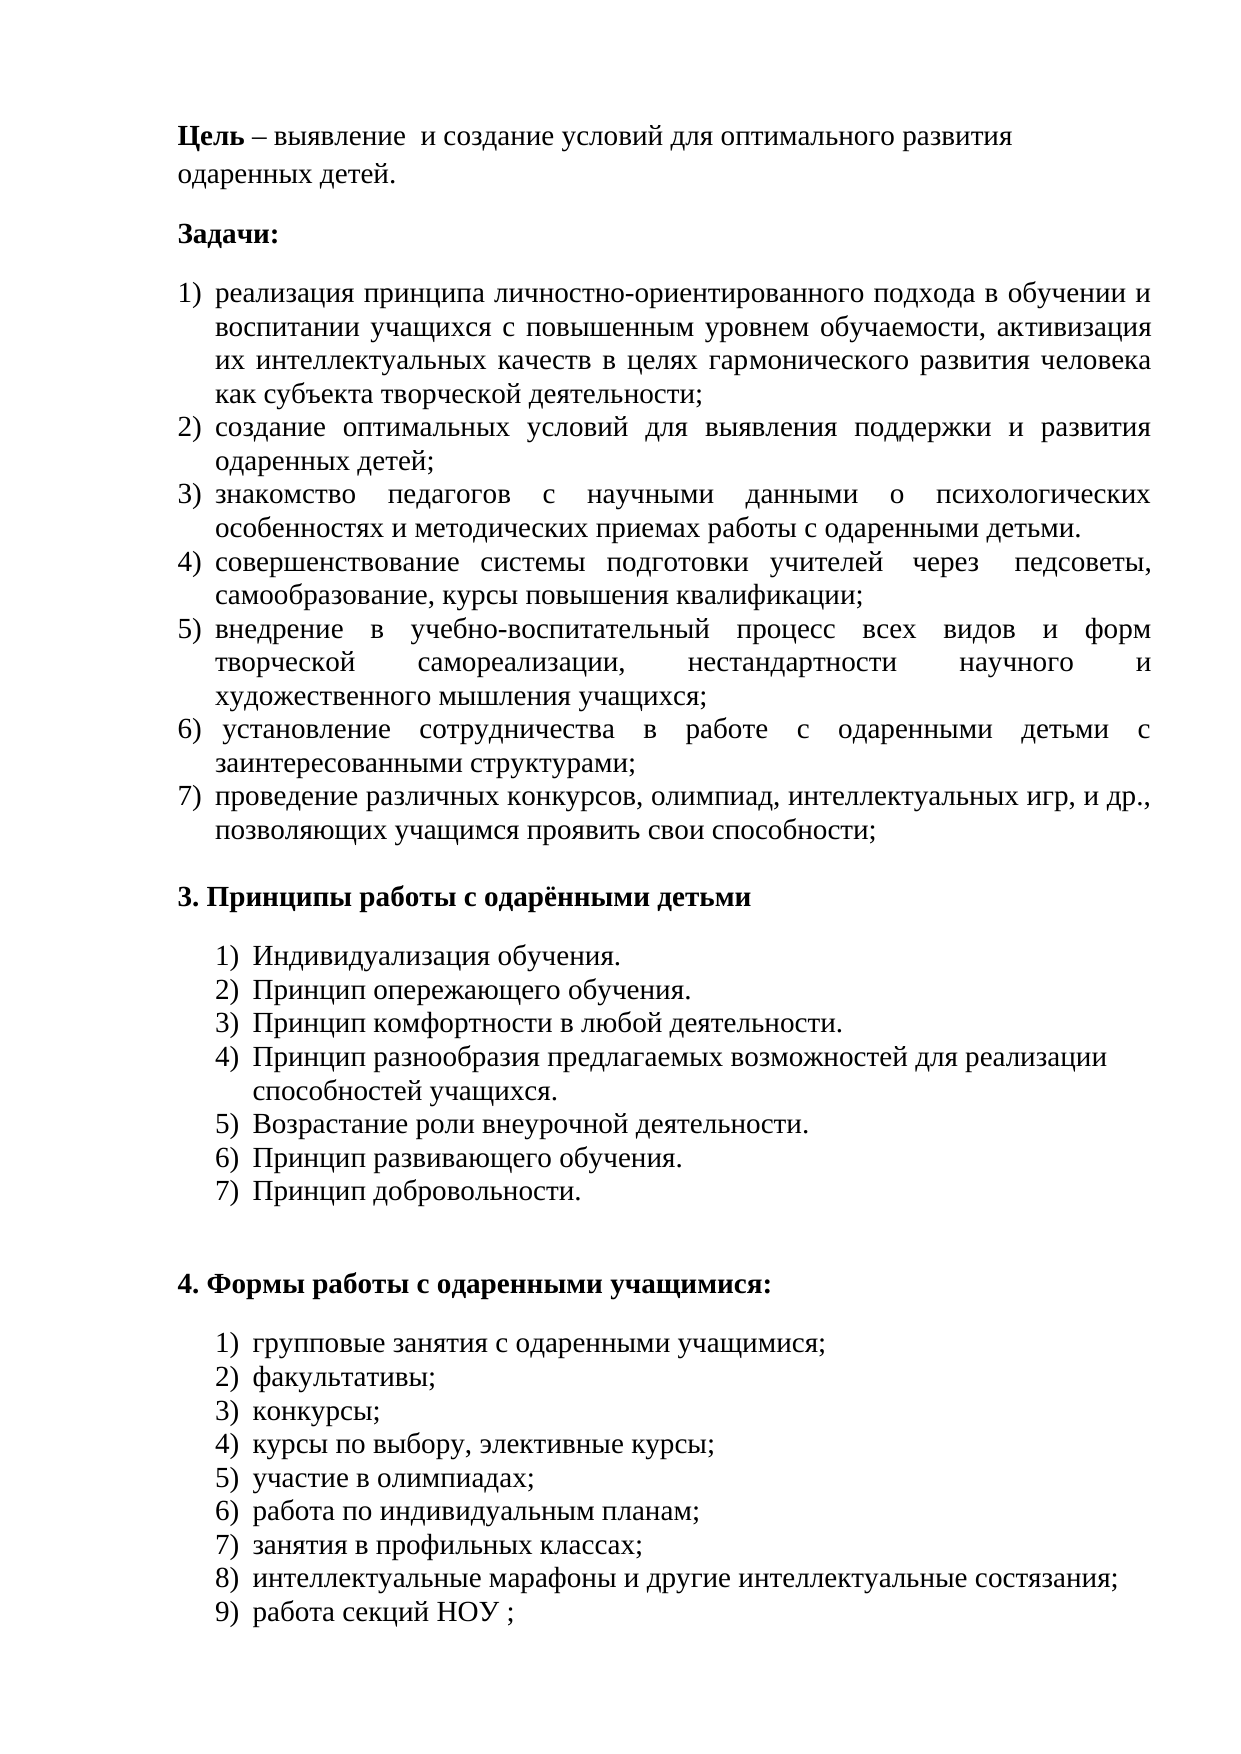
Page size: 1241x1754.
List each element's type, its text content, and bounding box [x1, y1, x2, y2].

list внедрение в учебно-воспитательный процесс всех видов и форм творческой самореализации, нестандартности научного и художественного мышления учащихся; [177, 611, 1152, 711]
list участие в олимпиадах; [215, 1460, 1152, 1493]
list занятия в профильных классах; [215, 1527, 1152, 1560]
list Принцип разнообразия предлагаемых возможностей для реализации способностей учащихся. [215, 1039, 1152, 1106]
list курсы по выбору, элективные курсы; [215, 1426, 1152, 1460]
text 3. Принципы работы с одарёнными детьми [177, 879, 1152, 913]
list совершенствование системы подготовки учителей через педсоветы, самообразование, курсы повышения квалификации; [177, 544, 1152, 611]
list знакомство педагогов с научными данными о психологических особенностях и методических приемах работы с одаренными детьми. [177, 477, 1152, 544]
list конкурсы; [215, 1393, 1152, 1426]
text Задачи: [177, 216, 1152, 249]
text Цель – выявление и создание условий для оптимального развития одаренных детей. [177, 118, 1152, 190]
list создание оптимальных условий для выявления поддержки и развития одаренных детей; [177, 409, 1152, 477]
list Возрастание роли внеурочной деятельности. [215, 1106, 1152, 1140]
list факультативы; [215, 1359, 1152, 1393]
list работа секций НОУ ; [215, 1594, 1152, 1627]
list работа по индивидуальным планам; [215, 1493, 1152, 1527]
list установление сотрудничества в работе с одаренными детьми с заинтересованными структурами; [177, 711, 1152, 778]
list Принцип добровольности. [215, 1173, 1152, 1207]
list Принцип опережающего обучения. [215, 972, 1152, 1006]
list Принцип комфортности в любой деятельности. [215, 1006, 1152, 1039]
list групповые занятия с одаренными учащимися; [215, 1326, 1152, 1359]
list Принцип развивающего обучения. [215, 1140, 1152, 1173]
list интеллектуальные марафоны и другие интеллектуальные состязания; [215, 1560, 1152, 1594]
list Индивидуализация обучения. [215, 938, 1152, 972]
text 4. Формы работы с одаренными учащимися: [177, 1266, 1152, 1300]
list проведение различных конкурсов, олимпиад, интеллектуальных игр, и др., позволяющих учащимся проявить свои способности; [177, 778, 1152, 846]
list реализация принципа личностно-ориентированного подхода в обучении и воспитании учащихся с повышенным уровнем обучаемости, активизация их интеллектуальных качеств в целях гармонического развития человека как субъекта творческой деятельности; [177, 275, 1152, 409]
